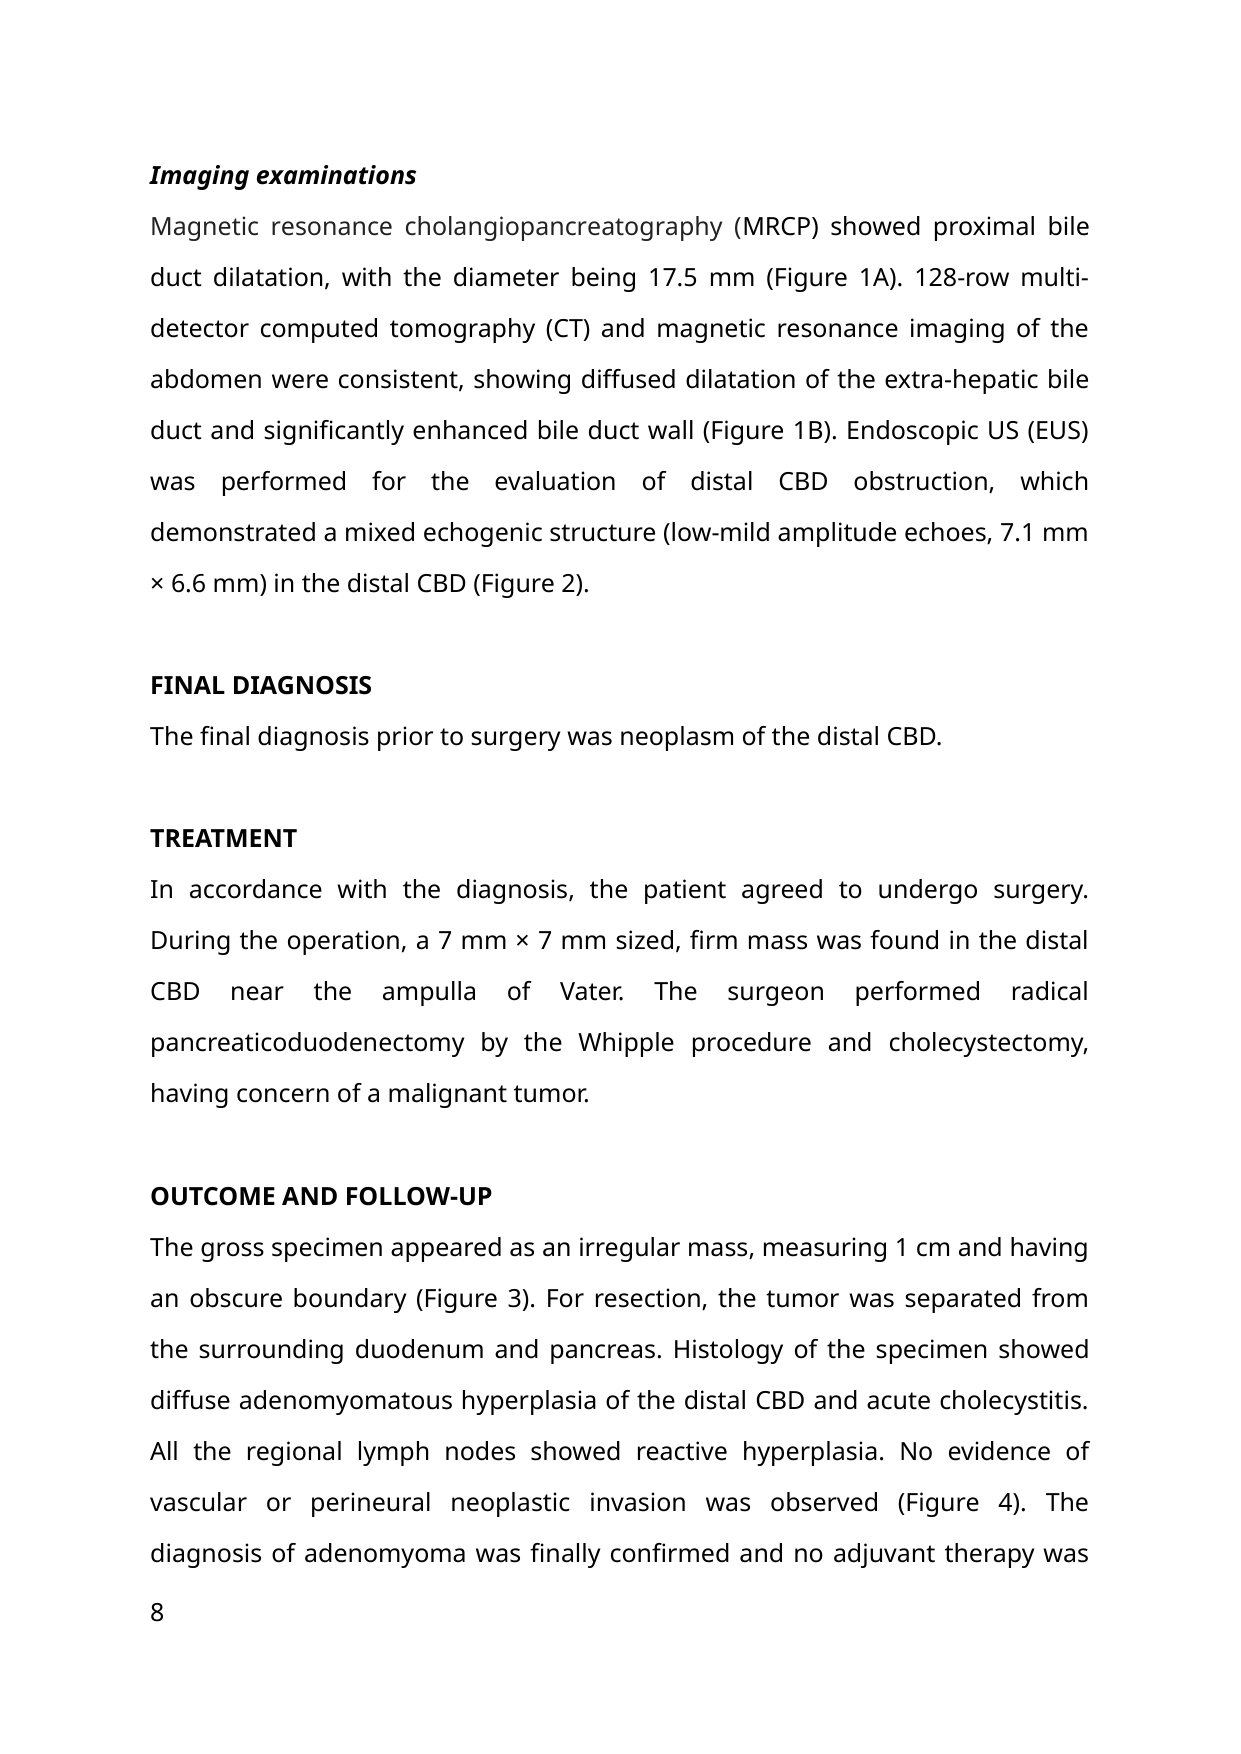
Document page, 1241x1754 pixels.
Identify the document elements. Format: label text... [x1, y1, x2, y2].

text In accordance with the diagnosis, the patient agreed to undergo surgery. During the operation, a 7 mm × 7 mm sized, firm mass was found in the distal CBD near the ampulla of Vater. The surgeon performed radical pancreaticoduodenectomy by the Whipple procedure and cholecystectomy, having concern of a malignant tumor. [150, 872, 1090, 1110]
text OUTCOME AND FOLLOW-UP [150, 1178, 1090, 1212]
text Magnetic resonance cholangiopancreatography (MRCP) showed proximal bile duct dilatation, with the diameter being 17.5 mm (Figure 1A). 128-row multi-detector computed tomography (CT) and magnetic resonance imaging of the abdomen were consistent, showing diffused dilatation of the extra-hepatic bile duct and significantly enhanced bile duct wall (Figure 1B). Endoscopic US (EUS) was performed for the evaluation of distal CBD obstruction, which demonstrated a mixed echogenic structure (low-mild amplitude echoes, 7.1 mm × 6.6 mm) in the distal CBD (Figure 2). [150, 208, 1090, 600]
text Imaging examinations [150, 157, 1090, 191]
text The final diagnosis prior to surgery was neoplasm of the distal CBD. [150, 719, 1090, 753]
text FINAL DIAGNOSIS [150, 668, 1090, 702]
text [150, 1229, 1090, 1569]
text TREATMENT [150, 821, 1090, 855]
